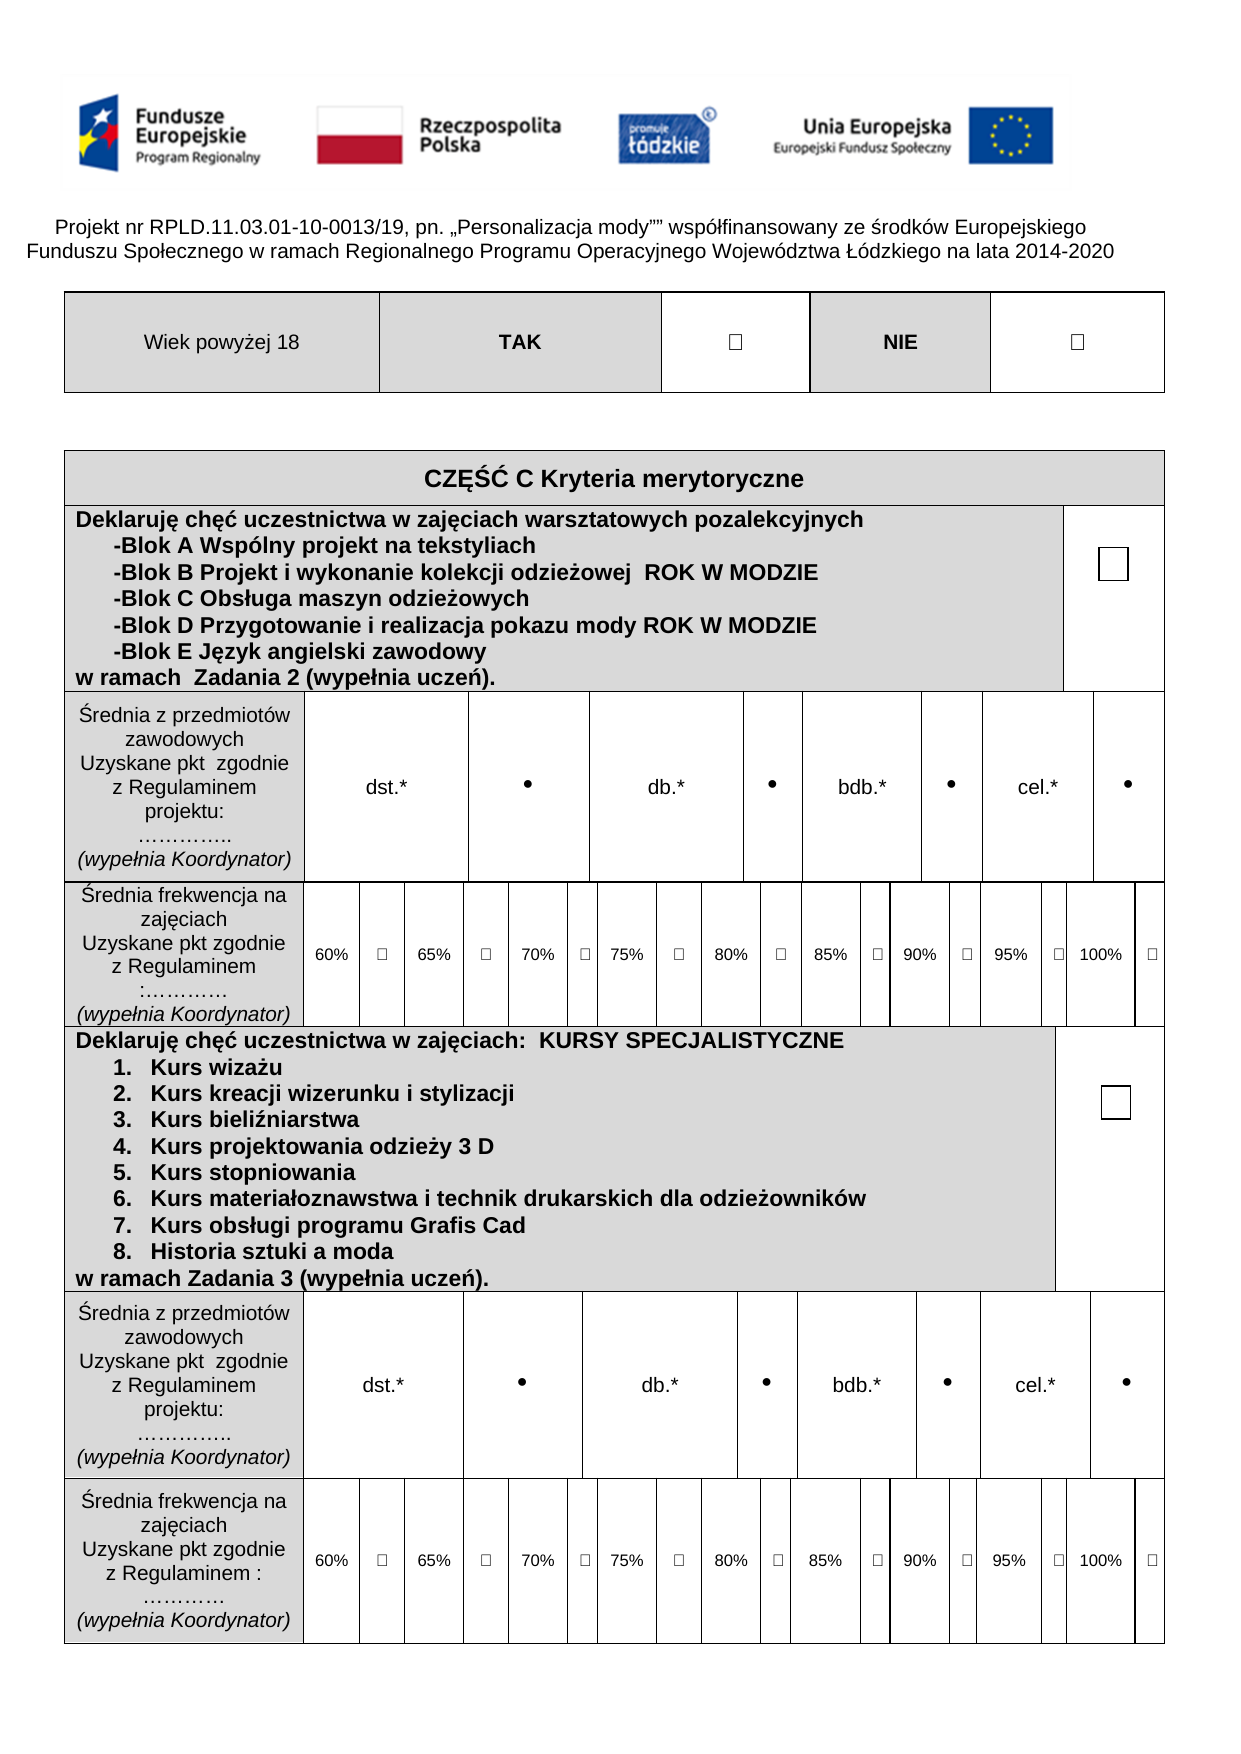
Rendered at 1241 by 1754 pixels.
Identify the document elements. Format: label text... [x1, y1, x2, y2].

table_cell [950, 1479, 976, 1642]
table_cell dst.* [304, 1292, 463, 1477]
table_cell 85% [802, 883, 860, 1026]
table_cell 80% [702, 1479, 760, 1642]
table_cell NIE [811, 293, 990, 392]
picture [60, 73, 1072, 191]
table_cell [1056, 1027, 1164, 1291]
table_cell [1064, 506, 1164, 691]
table_cell [738, 1292, 797, 1477]
table_cell Średnia frekwencja na zajęciach Uzyskane pkt zgodnie z Regulaminem :………… (wypełnia Koordynator) [65, 1479, 303, 1642]
table_cell Deklaruję chęć uczestnictwa w zajęciach: KURSY SPECJALISTYCZNE Kurs wizażu Kurs kreacji wizerunku i stylizacji Kurs bieliźniarstwa Kurs projektowania odzieży 3 D Kurs stopniowania Kurs materiałoznawstwa i technik drukarskich dla odzieżowników Kurs obsługi programu Grafis Cad Historia sztuki a moda w ramach Zadania 3 (wypełnia uczeń). [65, 1027, 1055, 1291]
table_cell 60% [304, 1479, 359, 1642]
table_cell 90% [891, 883, 949, 1026]
table_cell 60% [304, 883, 359, 1026]
table_cell 75% [598, 1479, 656, 1642]
table_cell 95% [981, 883, 1041, 1026]
table_cell [1136, 883, 1164, 1026]
table_cell bdb.* [798, 1292, 916, 1477]
table_cell [469, 692, 589, 881]
table_cell [464, 1292, 582, 1477]
table_cell cel.* [983, 692, 1093, 881]
table_cell Deklaruję chęć uczestnictwa w zajęciach warsztatowych pozalekcyjnych -Blok A Wspólny projekt na tekstyliach -Blok B Projekt i wykonanie kolekcji odzieżowej ROK W MODZIE -Blok C Obsługa maszyn odzieżowych -Blok D Przygotowanie i realizacja pokazu mody ROK W MODZIE -Blok E Język angielski zawodowy w ramach Zadania 2 (wypełnia uczeń). [65, 506, 1063, 691]
table_cell bdb.* [803, 692, 921, 881]
table_cell 65% [405, 883, 463, 1026]
table_cell 70% [509, 1479, 567, 1642]
table_cell [657, 1479, 701, 1642]
table_cell 75% [598, 883, 656, 1026]
table_cell [1136, 1479, 1164, 1642]
table_cell 100% [1067, 1479, 1134, 1642]
table_cell Średnia frekwencja na zajęciach Uzyskane pkt zgodnie z Regulaminem :………… (wypełnia Koordynator) [65, 883, 303, 1026]
table_cell cel.* [981, 1292, 1090, 1477]
table_cell 95% [977, 1479, 1041, 1642]
table_cell [761, 1479, 790, 1642]
table_cell [922, 692, 982, 881]
table_cell [1094, 692, 1164, 881]
table_cell 80% [702, 883, 760, 1026]
table_cell 65% [405, 1479, 463, 1642]
table_cell Średnia z przedmiotów zawodowych Uzyskane pkt zgodnie z Regulaminem projektu: ………….. (wypełnia Koordynator) [65, 692, 304, 881]
table_cell [360, 883, 404, 1026]
table_cell Średnia z przedmiotów zawodowych Uzyskane pkt zgodnie z Regulaminem projektu: ………….. (wypełnia Koordynator) [65, 1292, 303, 1477]
table_cell [568, 883, 597, 1026]
table_cell [744, 692, 802, 881]
table_cell [861, 883, 889, 1026]
table_cell 70% [509, 883, 567, 1026]
table_cell [568, 1479, 597, 1642]
table_cell [761, 883, 801, 1026]
table_cell TAK [380, 293, 661, 392]
table_cell [917, 1292, 980, 1477]
table_cell [991, 293, 1164, 392]
table_cell [1042, 1479, 1066, 1642]
table_cell 100% [1067, 883, 1134, 1026]
table_cell [1042, 883, 1066, 1026]
table_cell dst.* [305, 692, 468, 881]
table_cell [1091, 1292, 1164, 1477]
table_cell [360, 1479, 404, 1642]
table_cell [657, 883, 701, 1026]
table_cell [662, 293, 809, 392]
table_cell [464, 883, 508, 1026]
table_cell [464, 1479, 508, 1642]
table_cell db.* [590, 692, 743, 881]
table_cell [861, 1479, 889, 1642]
table_cell db.* [583, 1292, 737, 1477]
table_cell Wiek powyżej 18 [65, 293, 379, 392]
table_header CZĘŚĆ C Kryteria merytoryczne [65, 451, 1164, 505]
table_cell 90% [891, 1479, 949, 1642]
table_cell [950, 883, 980, 1026]
table_cell 85% [791, 1479, 860, 1642]
